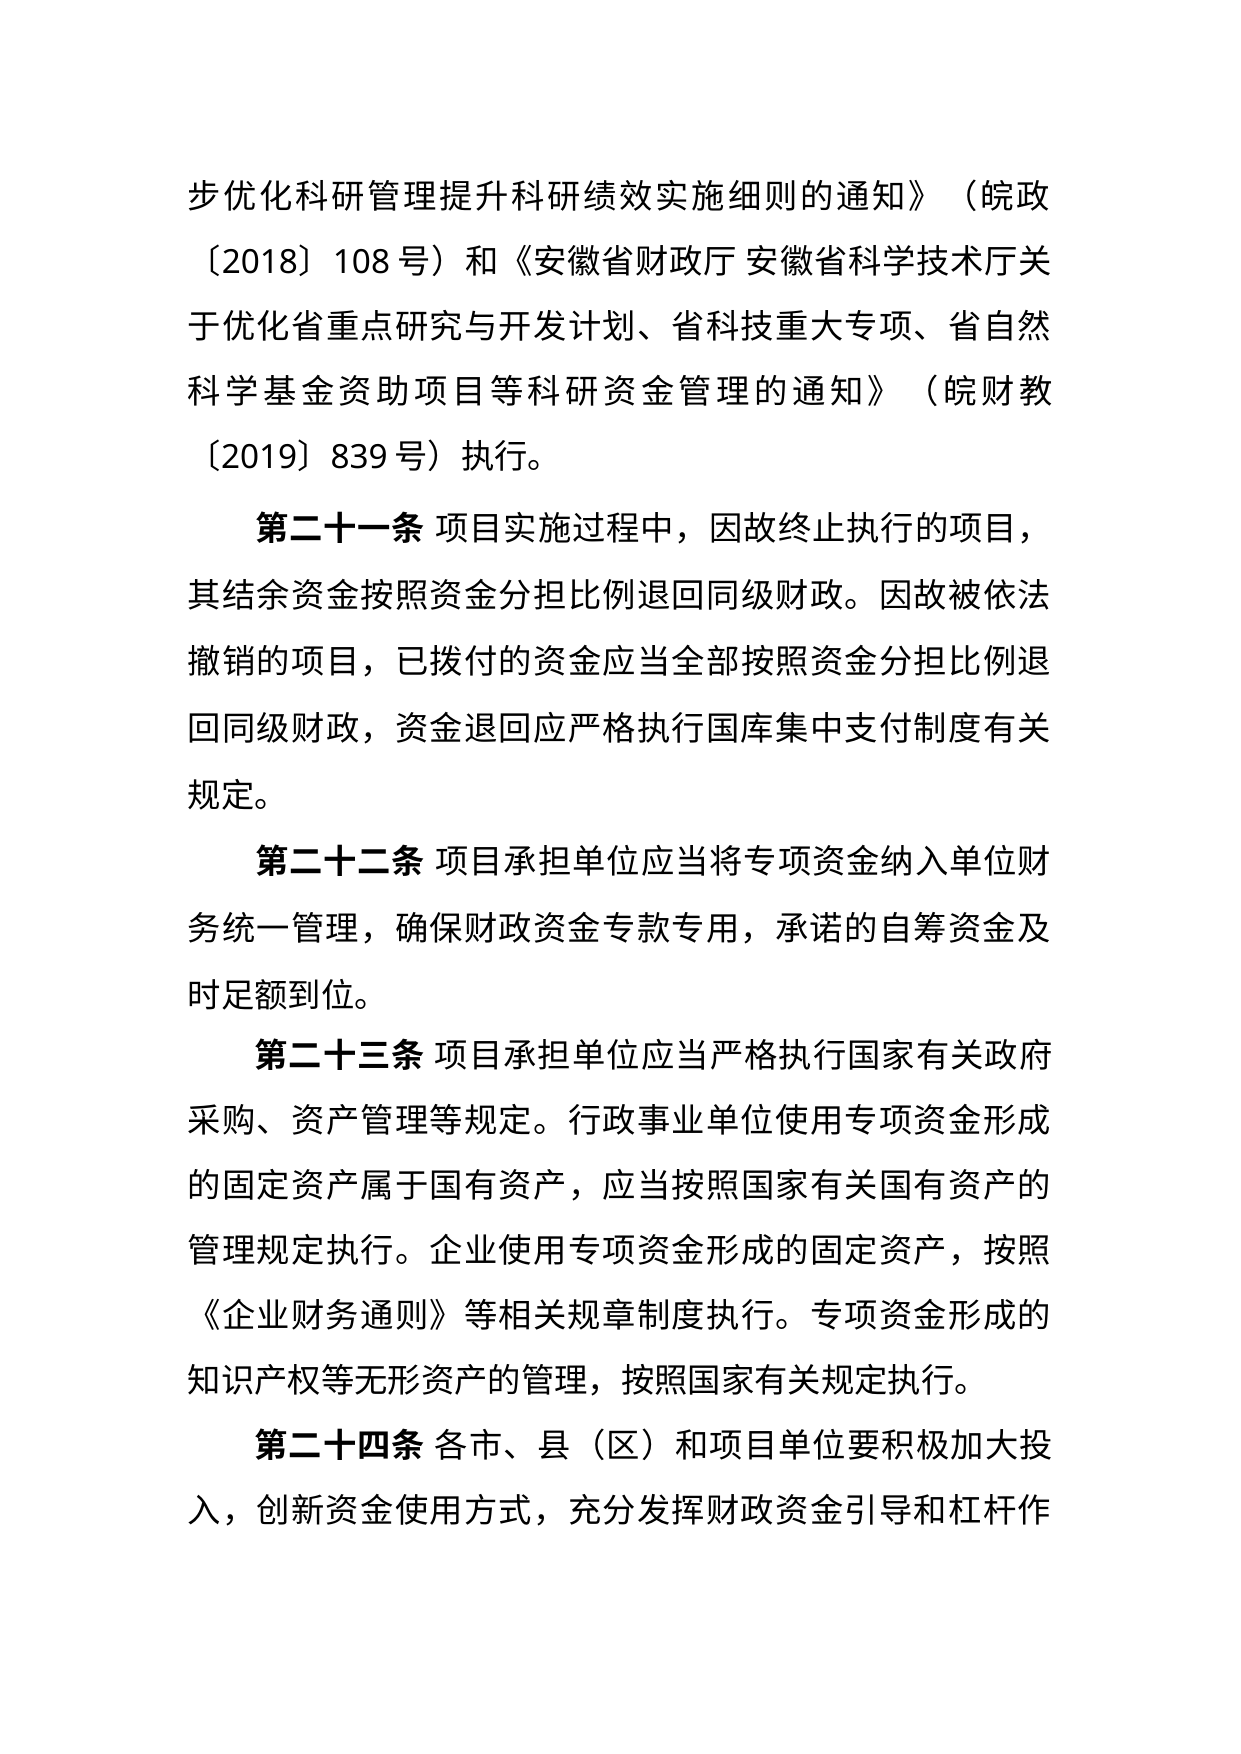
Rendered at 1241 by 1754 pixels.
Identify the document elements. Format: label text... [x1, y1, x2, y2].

text 第二十一条 项目实施过程中，因故终止执行的项目，其结余资金按照资金分担比例退回同级财政。因故被依法撤销的项目，已拨付的资金应当全部按照资金分担比例退回同级财政，资金退回应严格执行国库集中支付制度有关规定。 [187, 487, 1053, 820]
text 第二十三条 项目承担单位应当严格执行国家有关政府采购、资产管理等规定。行政事业单位使用专项资金形成的固定资产属于国有资产，应当按照国家有关国有资产的管理规定执行。企业使用专项资金形成的固定资产，按照《企业财务通则》等相关规章制度执行。专项资金形成的知识产权等无形资产的管理，按照国家有关规定执行。 [187, 1020, 1053, 1410]
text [187, 1410, 1053, 1540]
text 第二十二条 项目承担单位应当将专项资金纳入单位财务统一管理，确保财政资金专款专用，承诺的自筹资金及时足额到位。 [187, 820, 1053, 1020]
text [187, 162, 1053, 487]
